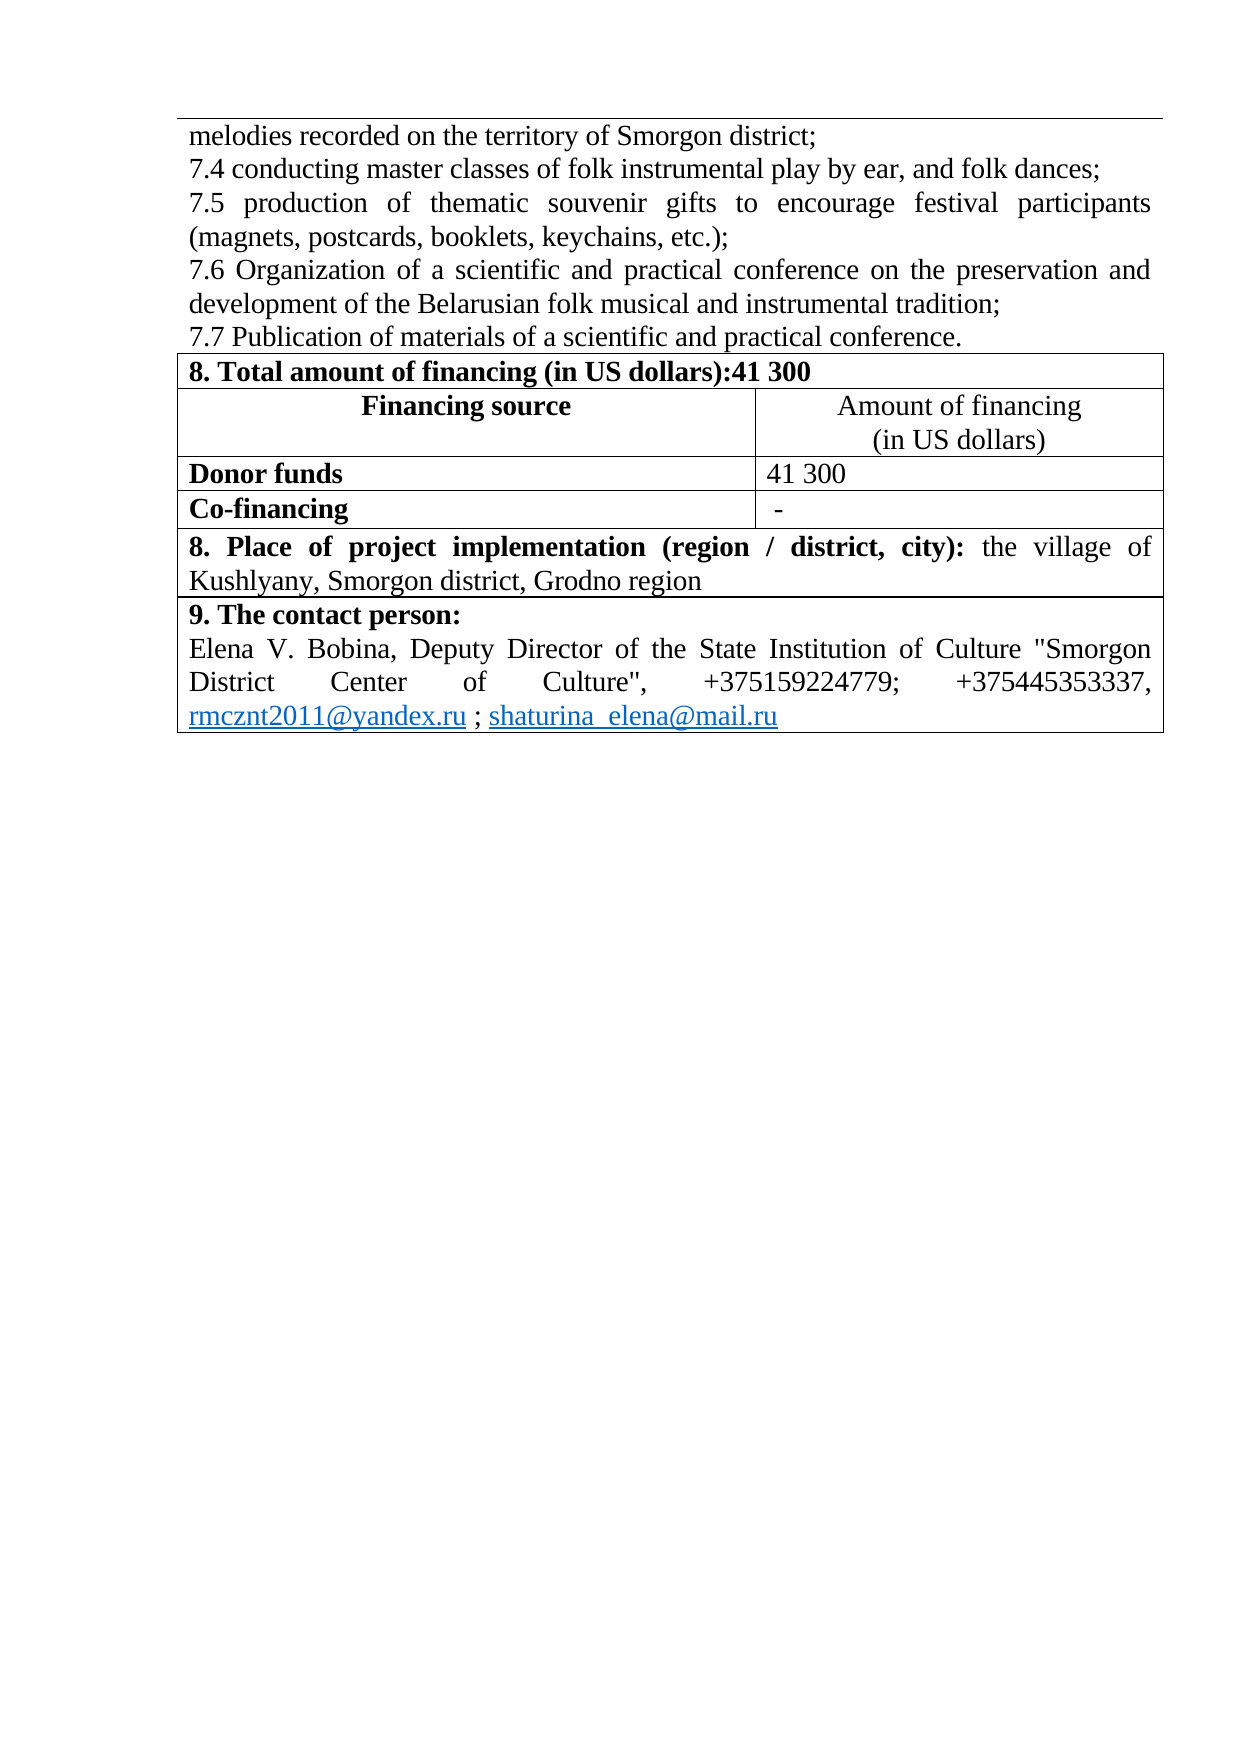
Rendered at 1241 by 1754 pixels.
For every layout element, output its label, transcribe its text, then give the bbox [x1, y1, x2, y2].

table_cell 9. The contact person: Elena V. Bobina, Deputy Director of the State Institution of Culture "Smorgon District Center of Culture", +375159224779; +375445353337, rmcznt2011@yandex.ru ; shaturina_elena@mail.ru [178, 598, 1163, 732]
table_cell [177, 119, 1163, 353]
table_cell - [756, 491, 1163, 528]
table_cell 41 300 [756, 457, 1163, 490]
table_cell Amount of financing (in US dollars) [756, 389, 1163, 456]
table_cell Co-financing [178, 491, 755, 528]
table_cell Financing source [178, 389, 755, 456]
table_cell 8. Place of project implementation (region / district, city): the village of Kushlyany, Smorgon district, Grodno region [178, 529, 1163, 596]
table_cell 8. Total amount of financing (in US dollars):41 300 [178, 354, 1163, 387]
table_cell Donor funds [178, 457, 755, 490]
